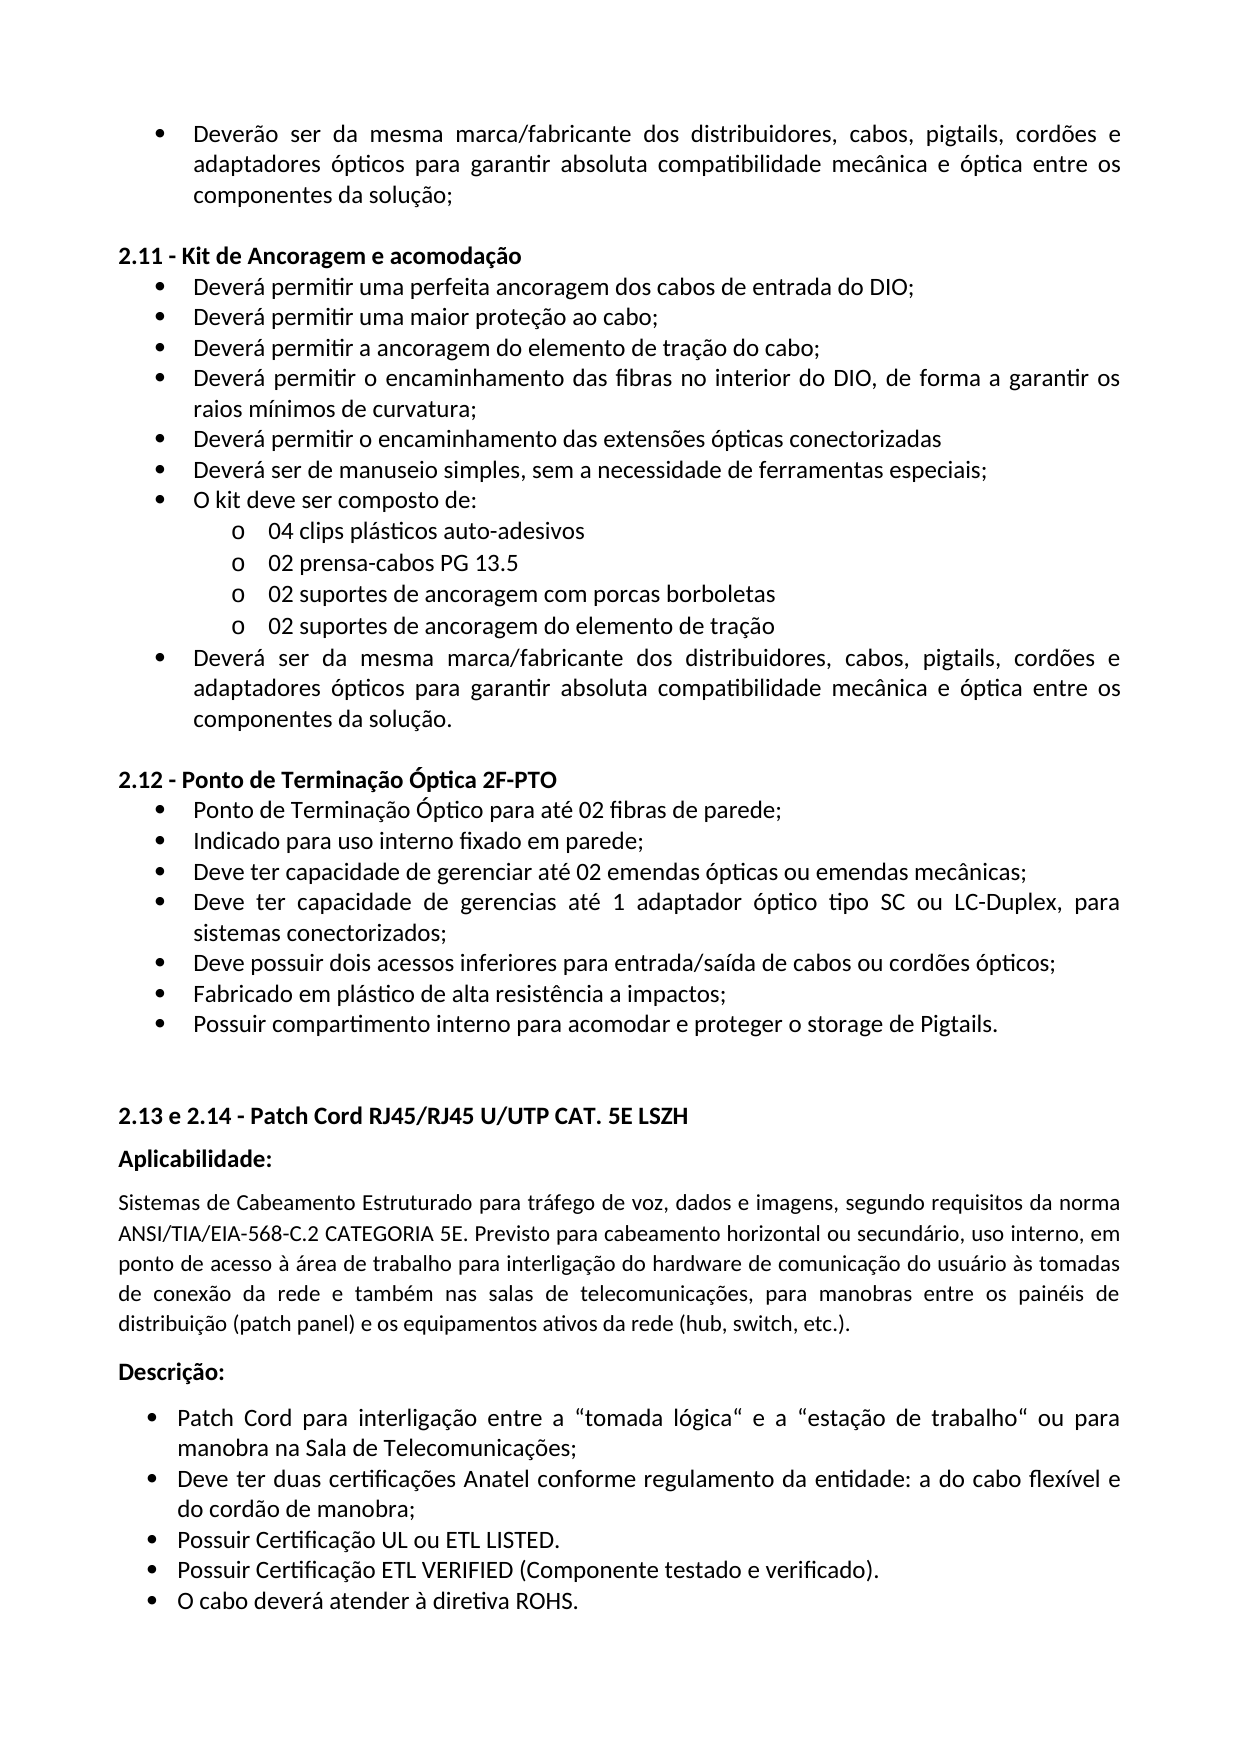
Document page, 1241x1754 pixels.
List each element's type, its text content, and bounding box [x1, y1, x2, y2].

list Deve ter capacidade de gerencias até 1 adaptador óptico tipo SC ou LC-Duplex, para sistemas conectorizados; [156, 886, 1122, 947]
list Patch Cord para interligação entre a “tomada lógica“ e a “estação de trabalho“ ou para manobra na Sala de Telecomunicações; [148, 1402, 1122, 1463]
list Deverá permitir o encaminhamento das extensões ópticas conectorizadas [156, 423, 1122, 454]
list Deverá permitir uma maior proteção ao cabo; [156, 301, 1122, 332]
list Ponto de Terminação Óptico para até 02 fibras de parede; [156, 794, 1122, 825]
list Deverá ser da mesma marca/fabricante dos distribuidores, cabos, pigtails, cordões e adaptadores ópticos para garantir absoluta compatibilidade mecânica e óptica entre os componentes da solução. [156, 642, 1122, 733]
list Possuir Certificação UL ou ETL LISTED. [148, 1524, 1122, 1554]
list Fabricado em plástico de alta resistência a impactos; [156, 978, 1122, 1008]
list Deverá permitir uma perfeita ancoragem dos cabos de entrada do DIO; [156, 271, 1122, 301]
list 02 suportes de ancoragem do elemento de tração [231, 610, 1122, 642]
list 02 prensa-cabos PG 13.5 [231, 547, 1122, 578]
list Deve possuir dois acessos inferiores para entrada/saída de cabos ou cordões ópticos; [156, 947, 1122, 978]
list Deverá permitir o encaminhamento das fibras no interior do DIO, de forma a garantir os raios mínimos de curvatura; [156, 362, 1122, 423]
list Deve ter capacidade de gerenciar até 02 emendas ópticas ou emendas mecânicas; [156, 856, 1122, 886]
list Deverá ser de manuseio simples, sem a necessidade de ferramentas especiais; [156, 454, 1122, 484]
list Deve ter duas certificações Anatel conforme regulamento da entidade: a do cabo flexível e do cordão de manobra; [148, 1463, 1122, 1524]
list 02 suportes de ancoragem com porcas borboletas [231, 578, 1122, 610]
subtitle Aplicabilidade: [118, 1143, 1122, 1173]
list O kit deve ser composto de: [156, 484, 1122, 515]
text Sistemas de Cabeamento Estruturado para tráfego de voz, dados e imagens, segundo requisitos da norma ANSI/TIA/EIA-568-C.2 CATEGORIA 5E. Previsto para cabeamento horizontal ou secundário, uso interno, em ponto de acesso à área de trabalho para interligação do hardware de comunicação do usuário às tomadas de conexão da rede e também nas salas de telecomunicações, para manobras entre os painéis de distribuição (patch panel) e os equipamentos ativos da rede (hub, switch, etc.). [118, 1188, 1122, 1337]
text 2.13 e 2.14 - Patch Cord RJ45/RJ45 U/UTP CAT. 5E LSZH [118, 1100, 1122, 1130]
list Possuir compartimento interno para acomodar e proteger o storage de Pigtails. [156, 1008, 1122, 1039]
text 2.11 - Kit de Ancoragem e acomodação [118, 240, 1122, 271]
list Deverão ser da mesma marca/fabricante dos distribuidores, cabos, pigtails, cordões e adaptadores ópticos para garantir absoluta compatibilidade mecânica e óptica entre os componentes da solução; [156, 118, 1122, 210]
subtitle Descrição: [118, 1356, 1122, 1387]
list 04 clips plásticos auto-adesivos [231, 515, 1122, 547]
list Deverá permitir a ancoragem do elemento de tração do cabo; [156, 332, 1122, 362]
list O cabo deverá atender à diretiva ROHS. [148, 1585, 1122, 1616]
list Possuir Certificação ETL VERIFIED (Componente testado e verificado). [148, 1554, 1122, 1585]
list Indicado para uso interno fixado em parede; [156, 825, 1122, 856]
text 2.12 - Ponto de Terminação Óptica 2F-PTO [118, 764, 1122, 794]
